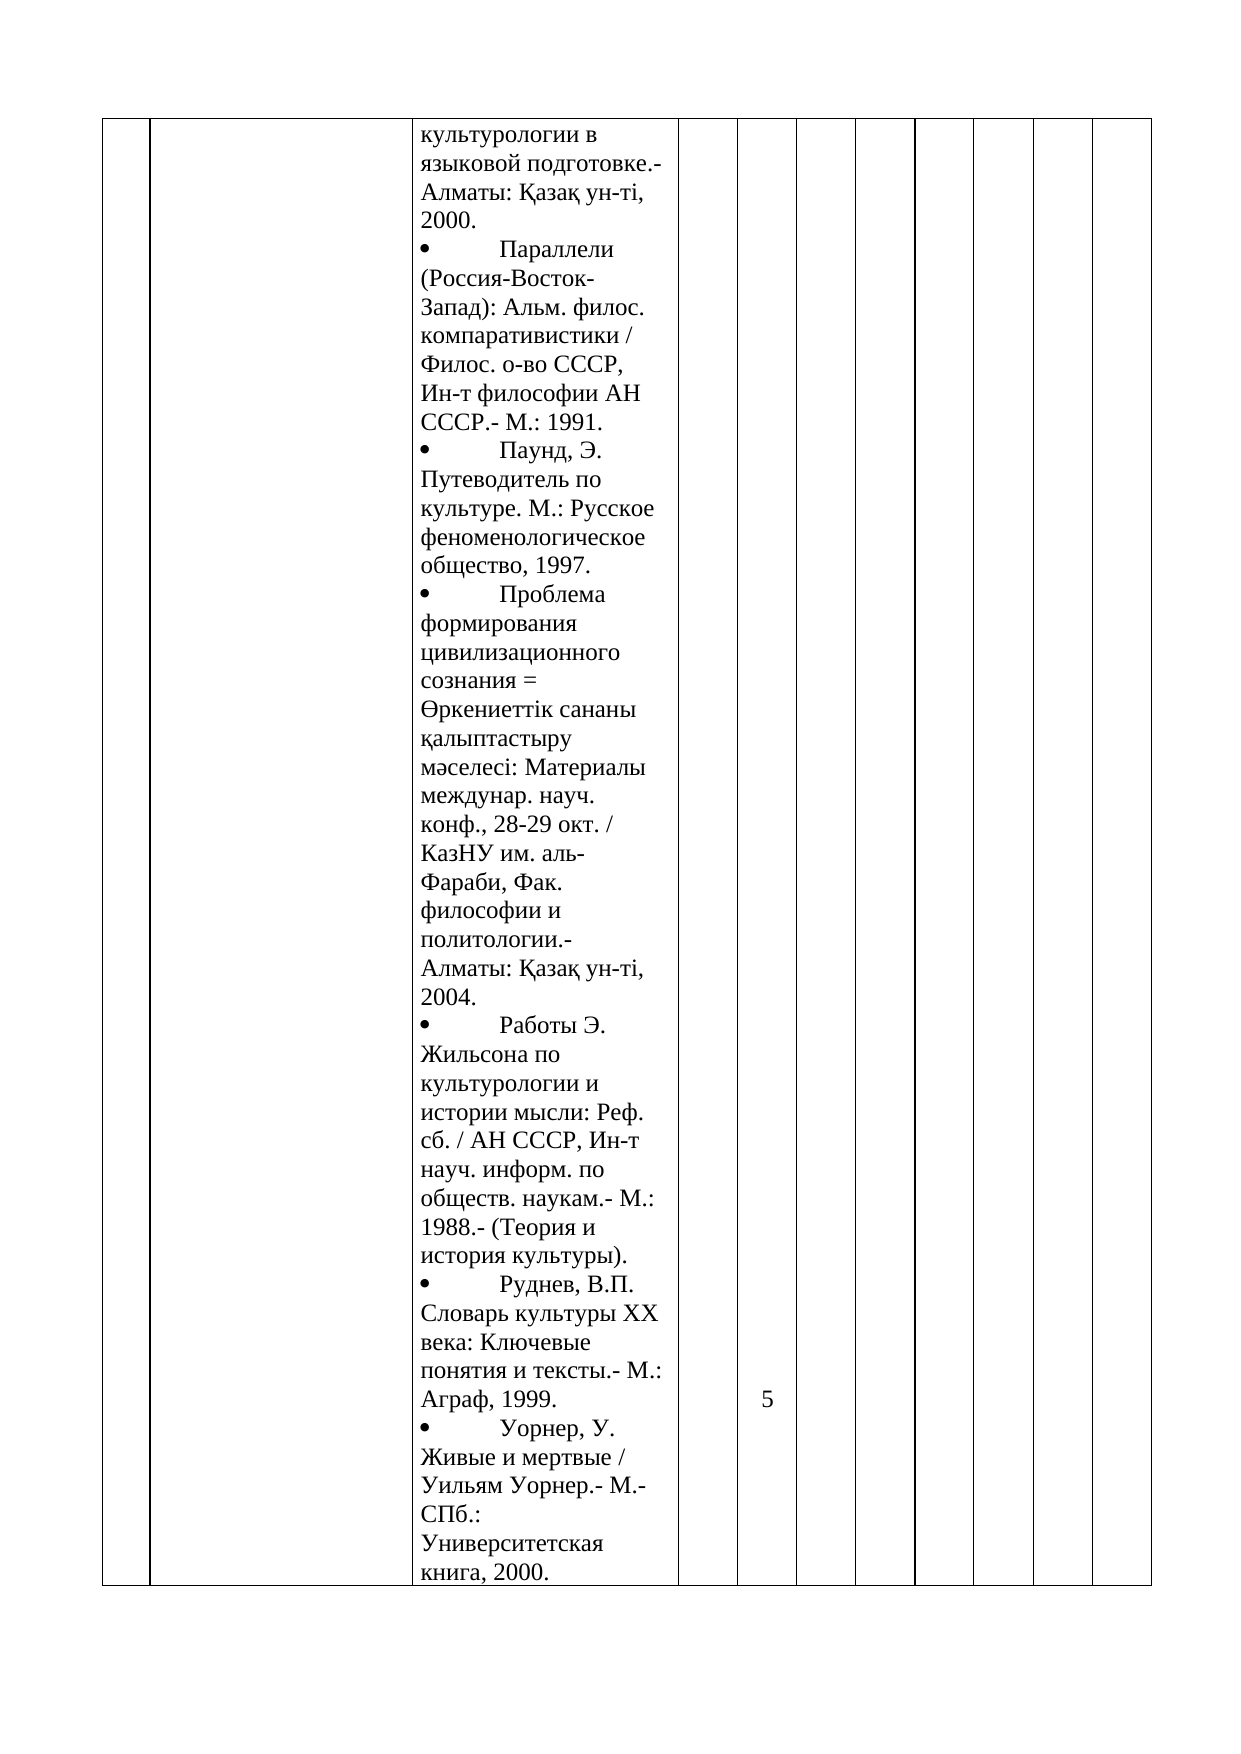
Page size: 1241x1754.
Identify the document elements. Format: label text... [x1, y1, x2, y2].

table_cell [1034, 119, 1092, 1585]
table_cell [856, 119, 914, 1585]
table_cell [679, 119, 737, 1585]
table_cell [103, 119, 149, 1585]
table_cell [151, 119, 412, 1585]
table_cell [974, 119, 1033, 1585]
table_cell 5 [738, 119, 796, 1585]
table_cell [1093, 119, 1151, 1585]
table_cell [916, 119, 973, 1585]
table_cell [797, 119, 855, 1585]
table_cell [413, 119, 678, 1585]
